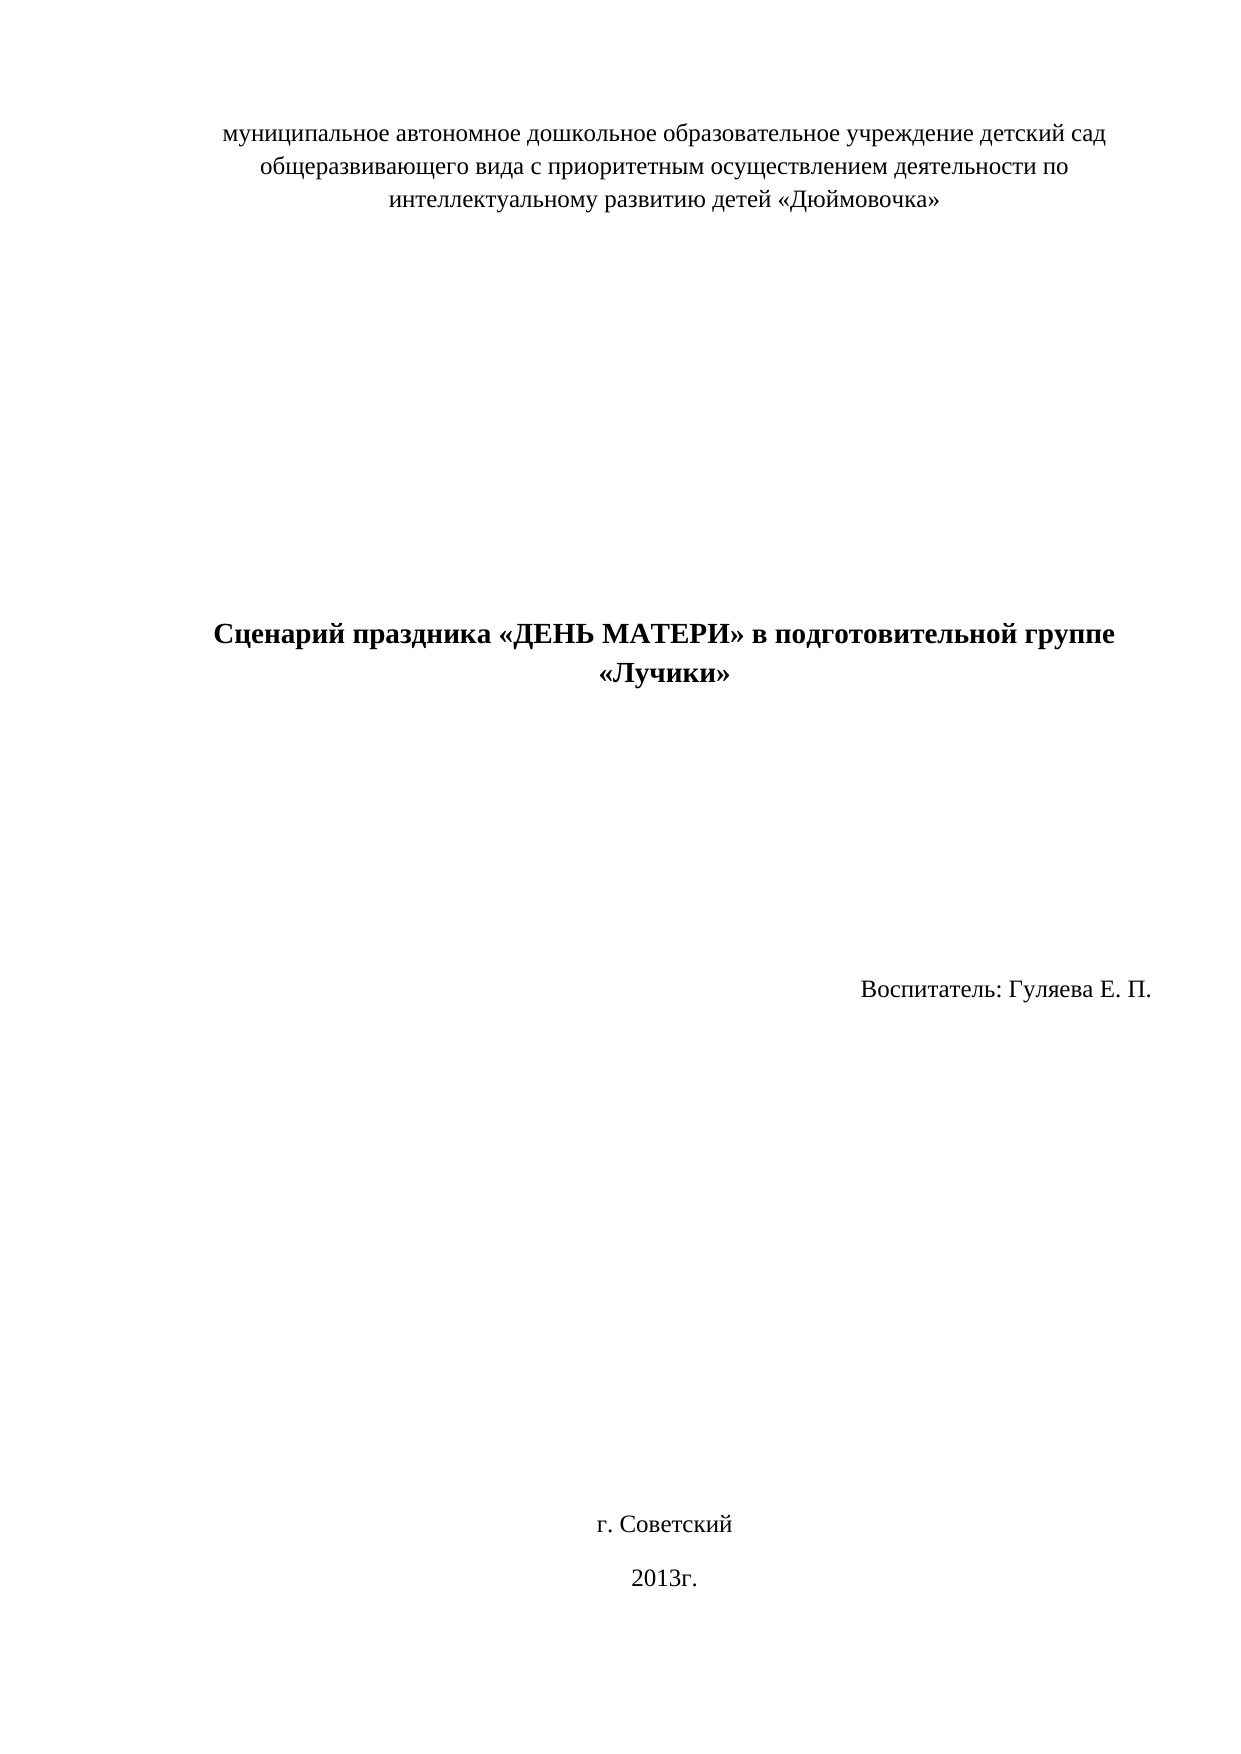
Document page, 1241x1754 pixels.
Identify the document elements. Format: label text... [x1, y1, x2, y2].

text г. Советский [177, 1509, 1152, 1537]
text Сценарий праздника «ДЕНЬ МАТЕРИ» в подготовительной группе «Лучики» [177, 616, 1152, 688]
text муниципальное автономное дошкольное образовательное учреждение детский сад общеразвивающего вида с приоритетным осуществлением деятельности по интеллектуальному развитию детей «Дюймовочка» [177, 118, 1152, 213]
text Воспитатель: Гуляева Е. П. [177, 974, 1152, 1003]
text 2013г. [177, 1563, 1152, 1591]
